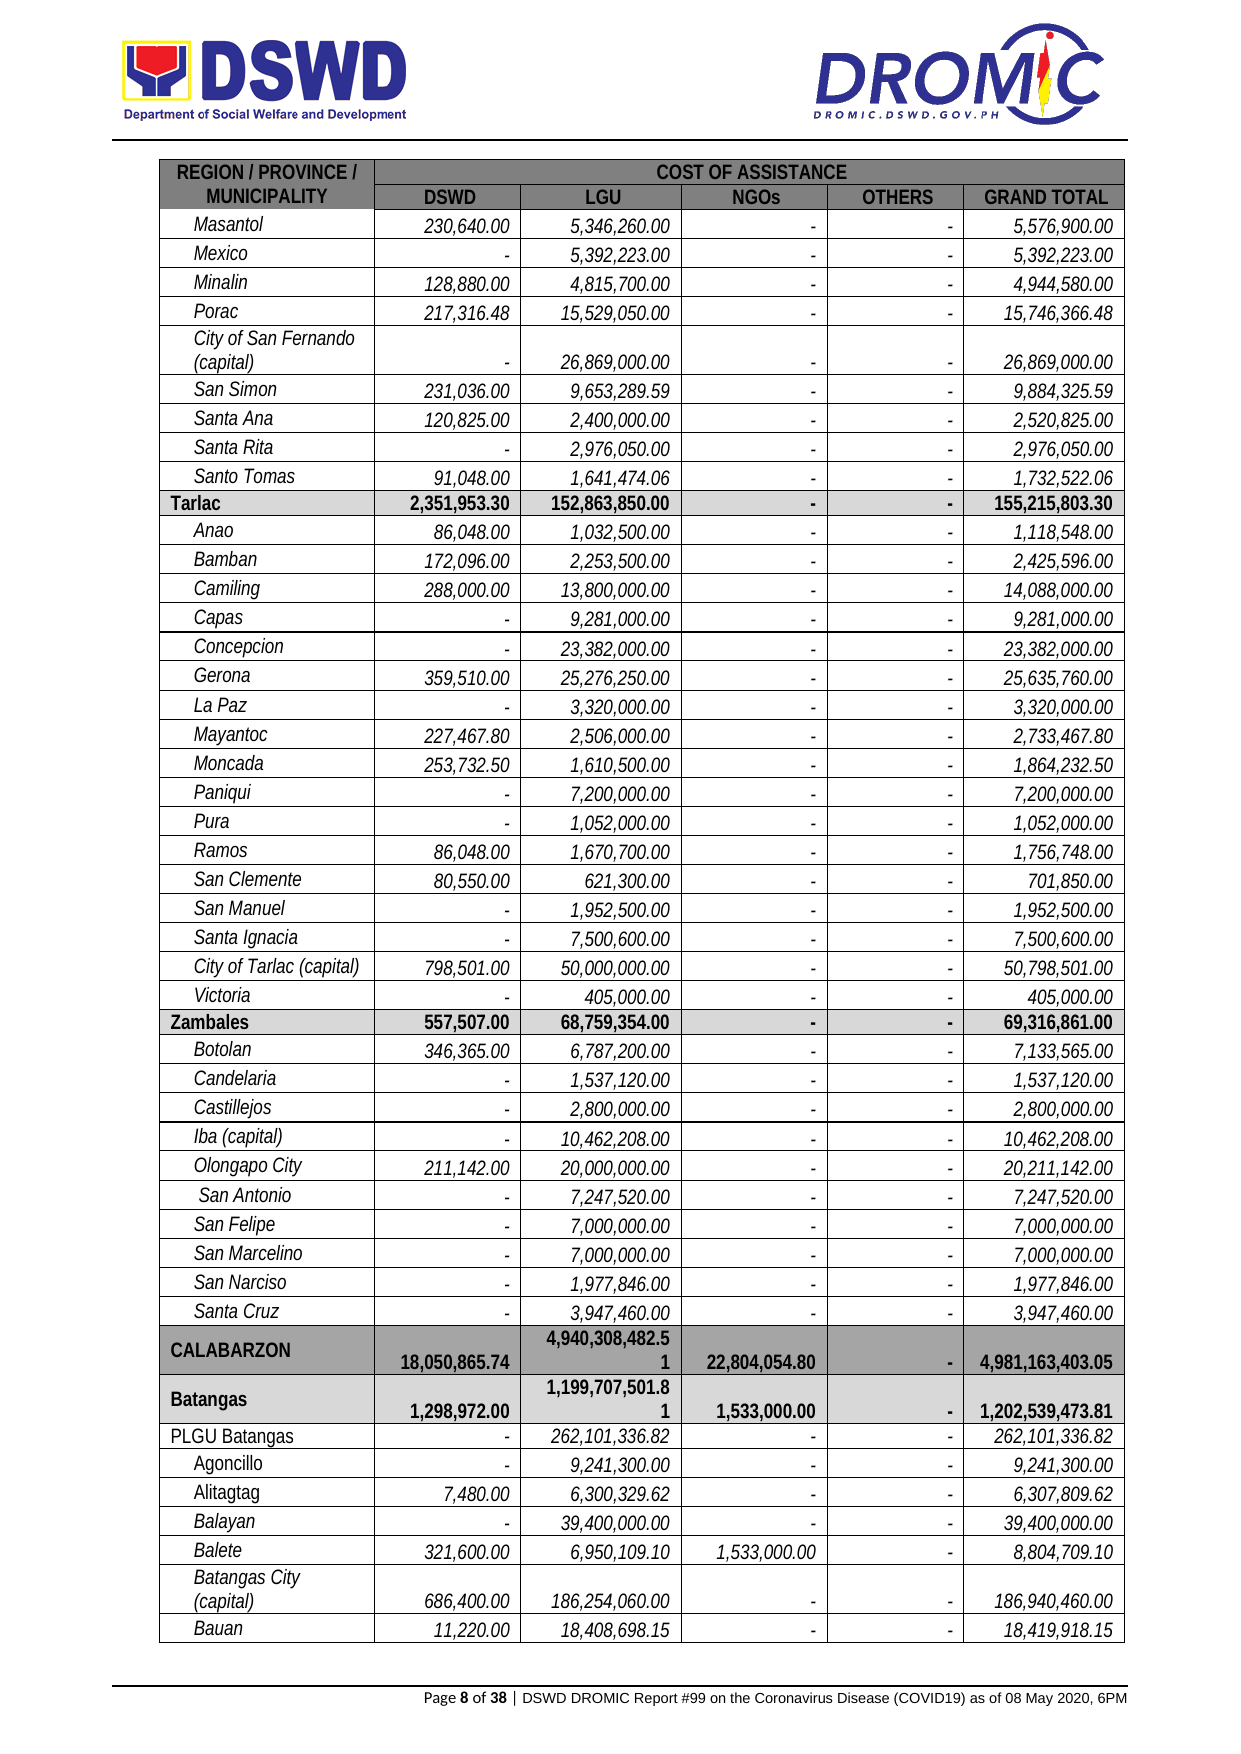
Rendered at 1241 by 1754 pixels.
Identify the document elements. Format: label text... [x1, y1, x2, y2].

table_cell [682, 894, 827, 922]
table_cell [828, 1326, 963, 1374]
table_cell 15,746,366.48 [964, 297, 1124, 325]
table_cell [160, 326, 182, 374]
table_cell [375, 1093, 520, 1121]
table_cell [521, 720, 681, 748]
table_cell [160, 404, 182, 432]
table_cell - [828, 661, 963, 689]
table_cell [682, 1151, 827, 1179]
table_cell - [682, 661, 827, 689]
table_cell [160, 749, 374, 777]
table_cell [160, 462, 182, 490]
table_cell 9,281,000.00 [521, 603, 681, 631]
table_cell 5,392,223.00 [964, 239, 1124, 267]
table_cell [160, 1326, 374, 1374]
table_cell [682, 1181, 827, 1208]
table_cell LGU [521, 185, 681, 209]
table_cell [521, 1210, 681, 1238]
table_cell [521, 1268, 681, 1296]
table_cell 25,635,760.00 [964, 661, 1124, 689]
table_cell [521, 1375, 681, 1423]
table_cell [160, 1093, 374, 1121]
table_cell - [375, 239, 520, 267]
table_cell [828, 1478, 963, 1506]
table_cell [160, 633, 182, 660]
table_cell 14,088,000.00 [964, 574, 1124, 602]
table_cell 2,520,825.00 [964, 404, 1124, 432]
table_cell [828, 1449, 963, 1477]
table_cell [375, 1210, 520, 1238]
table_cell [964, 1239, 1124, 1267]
table_cell [160, 239, 182, 267]
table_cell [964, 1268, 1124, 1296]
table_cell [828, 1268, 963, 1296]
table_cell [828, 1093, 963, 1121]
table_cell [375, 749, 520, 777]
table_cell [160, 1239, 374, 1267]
table_cell City of San Fernando (capital) [182, 326, 374, 374]
table_cell 1,032,500.00 [521, 516, 681, 544]
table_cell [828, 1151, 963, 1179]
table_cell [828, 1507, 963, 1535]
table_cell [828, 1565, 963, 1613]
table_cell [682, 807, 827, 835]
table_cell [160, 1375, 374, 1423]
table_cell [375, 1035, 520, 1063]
table_cell [160, 574, 182, 602]
table_cell - [682, 375, 827, 403]
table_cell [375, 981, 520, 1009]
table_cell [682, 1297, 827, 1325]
table_cell 91,048.00 [375, 462, 520, 490]
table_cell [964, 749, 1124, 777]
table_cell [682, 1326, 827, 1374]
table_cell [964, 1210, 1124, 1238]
table_cell 2,425,596.00 [964, 545, 1124, 573]
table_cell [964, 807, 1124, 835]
table_cell 231,036.00 [375, 375, 520, 403]
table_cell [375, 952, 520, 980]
table_cell - [828, 603, 963, 631]
table_cell Gerona [182, 661, 374, 689]
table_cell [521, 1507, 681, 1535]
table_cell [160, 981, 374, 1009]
table_cell 5,576,900.00 [964, 210, 1124, 238]
table_cell 26,869,000.00 [964, 326, 1124, 374]
table_cell - [682, 516, 827, 544]
table_cell - [682, 545, 827, 573]
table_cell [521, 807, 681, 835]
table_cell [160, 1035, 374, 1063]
table_cell - [828, 404, 963, 432]
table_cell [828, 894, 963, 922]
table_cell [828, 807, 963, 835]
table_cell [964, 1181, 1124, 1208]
table_cell 9,653,289.59 [521, 375, 681, 403]
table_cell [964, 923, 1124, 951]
table_cell - [828, 210, 963, 238]
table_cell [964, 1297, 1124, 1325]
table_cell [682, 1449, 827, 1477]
table_cell Mexico [182, 239, 374, 267]
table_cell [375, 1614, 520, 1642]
table_cell 5,392,223.00 [521, 239, 681, 267]
table_cell [160, 691, 182, 718]
table_cell 2,400,000.00 [521, 404, 681, 432]
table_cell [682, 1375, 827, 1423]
table_cell 9,281,000.00 [964, 603, 1124, 631]
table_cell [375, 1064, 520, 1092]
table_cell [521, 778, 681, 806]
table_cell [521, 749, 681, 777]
table_cell GRAND TOTAL [964, 185, 1124, 209]
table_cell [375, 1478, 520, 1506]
table_cell - [375, 691, 520, 718]
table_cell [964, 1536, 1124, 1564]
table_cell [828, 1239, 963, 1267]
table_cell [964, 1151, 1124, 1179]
table_cell DSWD [375, 185, 520, 209]
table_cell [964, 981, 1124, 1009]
picture [112, 37, 417, 125]
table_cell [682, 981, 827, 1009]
table_cell 4,815,700.00 [521, 268, 681, 296]
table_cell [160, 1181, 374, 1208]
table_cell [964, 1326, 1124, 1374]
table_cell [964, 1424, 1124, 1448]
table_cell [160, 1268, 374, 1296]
table_cell - [682, 691, 827, 718]
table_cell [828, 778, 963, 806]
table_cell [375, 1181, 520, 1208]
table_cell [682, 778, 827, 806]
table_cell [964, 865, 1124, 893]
table_cell 23,382,000.00 [964, 633, 1124, 660]
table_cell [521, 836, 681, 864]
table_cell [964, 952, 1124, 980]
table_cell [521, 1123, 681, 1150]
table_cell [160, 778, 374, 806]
table_cell La Paz [182, 691, 374, 718]
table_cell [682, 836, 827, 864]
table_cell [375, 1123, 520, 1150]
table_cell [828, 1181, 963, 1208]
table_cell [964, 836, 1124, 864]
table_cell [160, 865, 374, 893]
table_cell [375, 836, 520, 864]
table_cell [160, 603, 182, 631]
table_cell 227,467.80 [375, 720, 520, 748]
table_cell - [682, 574, 827, 602]
table_cell Capas [182, 603, 374, 631]
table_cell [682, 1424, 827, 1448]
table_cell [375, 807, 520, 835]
table_cell 359,510.00 [375, 661, 520, 689]
table_cell 3,320,000.00 [521, 691, 681, 718]
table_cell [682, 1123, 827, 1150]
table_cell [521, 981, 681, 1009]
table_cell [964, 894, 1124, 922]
table_cell - [828, 297, 963, 325]
table_cell 120,825.00 [375, 404, 520, 432]
table_cell Bamban [182, 545, 374, 573]
table_cell Camiling [182, 574, 374, 602]
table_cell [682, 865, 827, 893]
table_cell - [828, 268, 963, 296]
table_cell Santo Tomas [182, 462, 374, 490]
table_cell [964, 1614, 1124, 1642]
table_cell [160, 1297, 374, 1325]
table_cell Mayantoc [182, 720, 374, 748]
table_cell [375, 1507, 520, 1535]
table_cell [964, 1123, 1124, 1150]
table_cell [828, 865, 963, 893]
table_cell - [828, 691, 963, 718]
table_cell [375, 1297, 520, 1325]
table_cell - [828, 545, 963, 573]
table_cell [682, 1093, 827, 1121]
table_cell - [828, 326, 963, 374]
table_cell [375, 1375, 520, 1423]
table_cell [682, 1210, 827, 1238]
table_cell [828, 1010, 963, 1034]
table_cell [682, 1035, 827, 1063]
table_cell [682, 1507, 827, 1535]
table_cell - [682, 633, 827, 660]
table_cell [160, 433, 182, 461]
table_cell Anao [182, 516, 374, 544]
table_cell - [828, 633, 963, 660]
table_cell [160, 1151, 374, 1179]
table_cell - [682, 268, 827, 296]
table_cell - [682, 239, 827, 267]
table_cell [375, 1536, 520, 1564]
table_cell 288,000.00 [375, 574, 520, 602]
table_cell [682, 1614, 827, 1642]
table_cell 1,641,474.06 [521, 462, 681, 490]
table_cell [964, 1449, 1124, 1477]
table_cell 86,048.00 [375, 516, 520, 544]
table_cell - [828, 516, 963, 544]
table_cell - [828, 375, 963, 403]
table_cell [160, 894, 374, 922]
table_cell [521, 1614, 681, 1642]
table_cell 2,351,953.30 [375, 491, 520, 515]
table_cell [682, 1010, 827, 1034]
table_cell - [682, 491, 827, 515]
table_cell Masantol [182, 209, 374, 238]
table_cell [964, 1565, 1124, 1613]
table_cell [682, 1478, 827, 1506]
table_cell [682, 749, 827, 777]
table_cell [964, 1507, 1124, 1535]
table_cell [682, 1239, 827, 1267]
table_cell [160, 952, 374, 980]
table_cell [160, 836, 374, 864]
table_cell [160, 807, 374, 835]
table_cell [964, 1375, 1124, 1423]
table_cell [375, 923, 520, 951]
table_cell [160, 297, 182, 325]
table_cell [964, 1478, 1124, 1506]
table_cell - [682, 297, 827, 325]
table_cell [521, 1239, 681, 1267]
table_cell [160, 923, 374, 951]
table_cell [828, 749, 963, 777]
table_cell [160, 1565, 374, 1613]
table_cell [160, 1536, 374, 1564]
table_cell - [682, 210, 827, 238]
table_cell - [828, 491, 963, 515]
table_cell 1,118,548.00 [964, 516, 1124, 544]
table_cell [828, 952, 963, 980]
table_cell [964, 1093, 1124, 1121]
table_cell 4,944,580.00 [964, 268, 1124, 296]
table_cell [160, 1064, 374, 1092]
table_cell - [828, 574, 963, 602]
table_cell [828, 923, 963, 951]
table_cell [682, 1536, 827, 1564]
table_cell 230,640.00 [375, 210, 520, 238]
table_cell 23,382,000.00 [521, 633, 681, 660]
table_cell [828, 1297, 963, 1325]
table_cell [160, 720, 182, 748]
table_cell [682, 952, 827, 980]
table_cell 2,976,050.00 [964, 433, 1124, 461]
table_cell - [682, 404, 827, 432]
table_cell - [375, 326, 520, 374]
table_cell 15,529,050.00 [521, 297, 681, 325]
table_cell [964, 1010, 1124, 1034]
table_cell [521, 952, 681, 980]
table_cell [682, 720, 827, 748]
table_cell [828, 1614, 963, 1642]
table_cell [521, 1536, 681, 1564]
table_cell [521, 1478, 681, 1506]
table_cell Porac [182, 297, 374, 325]
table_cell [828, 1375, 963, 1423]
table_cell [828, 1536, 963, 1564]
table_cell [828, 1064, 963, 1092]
table_cell 3,320,000.00 [964, 691, 1124, 718]
table_cell 5,346,260.00 [521, 210, 681, 238]
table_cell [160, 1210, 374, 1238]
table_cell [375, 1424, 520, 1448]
table_cell NGOs [682, 185, 827, 209]
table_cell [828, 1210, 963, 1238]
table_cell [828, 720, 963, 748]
table_cell - [828, 433, 963, 461]
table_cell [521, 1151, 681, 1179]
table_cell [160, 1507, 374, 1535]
table_cell - [682, 462, 827, 490]
table_cell 152,863,850.00 [521, 491, 681, 515]
table_cell - [828, 239, 963, 267]
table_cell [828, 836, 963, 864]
table_cell 1,732,522.06 [964, 462, 1124, 490]
table_cell [160, 545, 182, 573]
table_cell [160, 209, 182, 238]
table_cell San Simon [182, 375, 374, 403]
table_cell Tarlac [160, 491, 374, 515]
table_cell [160, 661, 182, 689]
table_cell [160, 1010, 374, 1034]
table_cell 217,316.48 [375, 297, 520, 325]
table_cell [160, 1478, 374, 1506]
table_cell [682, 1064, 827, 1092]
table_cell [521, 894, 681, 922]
table_cell [160, 268, 182, 296]
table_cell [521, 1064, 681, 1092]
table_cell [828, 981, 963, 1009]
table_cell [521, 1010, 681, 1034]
table_cell - [682, 433, 827, 461]
table_cell - [375, 603, 520, 631]
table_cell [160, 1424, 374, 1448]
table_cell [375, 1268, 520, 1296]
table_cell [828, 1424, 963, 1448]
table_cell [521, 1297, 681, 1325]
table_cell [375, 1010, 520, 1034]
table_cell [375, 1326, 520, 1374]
table_cell 155,215,803.30 [964, 491, 1124, 515]
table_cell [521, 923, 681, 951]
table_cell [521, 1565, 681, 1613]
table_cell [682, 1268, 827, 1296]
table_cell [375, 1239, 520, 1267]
table_cell - [375, 633, 520, 660]
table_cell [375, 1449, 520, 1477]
picture [781, 23, 1133, 125]
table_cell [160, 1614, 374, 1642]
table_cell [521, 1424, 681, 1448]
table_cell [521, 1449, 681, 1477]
table_cell - [375, 433, 520, 461]
table_cell 26,869,000.00 [521, 326, 681, 374]
table_header REGION / PROVINCE / MUNICIPALITY [160, 160, 374, 209]
table_cell Santa Rita [182, 433, 374, 461]
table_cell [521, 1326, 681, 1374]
table_cell - [682, 603, 827, 631]
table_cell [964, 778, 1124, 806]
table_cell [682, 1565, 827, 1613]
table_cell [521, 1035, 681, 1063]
table_cell 9,884,325.59 [964, 375, 1124, 403]
table_cell - [682, 326, 827, 374]
table_cell [160, 516, 182, 544]
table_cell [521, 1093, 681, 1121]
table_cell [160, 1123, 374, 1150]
table_cell Santa Ana [182, 404, 374, 432]
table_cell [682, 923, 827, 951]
table_cell OTHERS [828, 185, 963, 209]
table_cell [160, 375, 182, 403]
table_cell 25,276,250.00 [521, 661, 681, 689]
table_cell - [828, 462, 963, 490]
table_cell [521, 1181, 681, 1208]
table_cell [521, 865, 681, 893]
table_cell 13,800,000.00 [521, 574, 681, 602]
table_cell Minalin [182, 268, 374, 296]
table_header COST OF ASSISTANCE [375, 160, 1124, 184]
table_cell 2,253,500.00 [521, 545, 681, 573]
table_cell 128,880.00 [375, 268, 520, 296]
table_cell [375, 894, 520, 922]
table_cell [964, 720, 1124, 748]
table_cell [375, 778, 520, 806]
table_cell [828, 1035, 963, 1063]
table_cell 2,976,050.00 [521, 433, 681, 461]
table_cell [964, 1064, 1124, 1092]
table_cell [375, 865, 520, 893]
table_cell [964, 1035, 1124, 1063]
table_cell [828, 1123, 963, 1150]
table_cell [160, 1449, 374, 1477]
table_cell 172,096.00 [375, 545, 520, 573]
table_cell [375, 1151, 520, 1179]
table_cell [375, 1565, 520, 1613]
table_cell Concepcion [182, 633, 374, 660]
